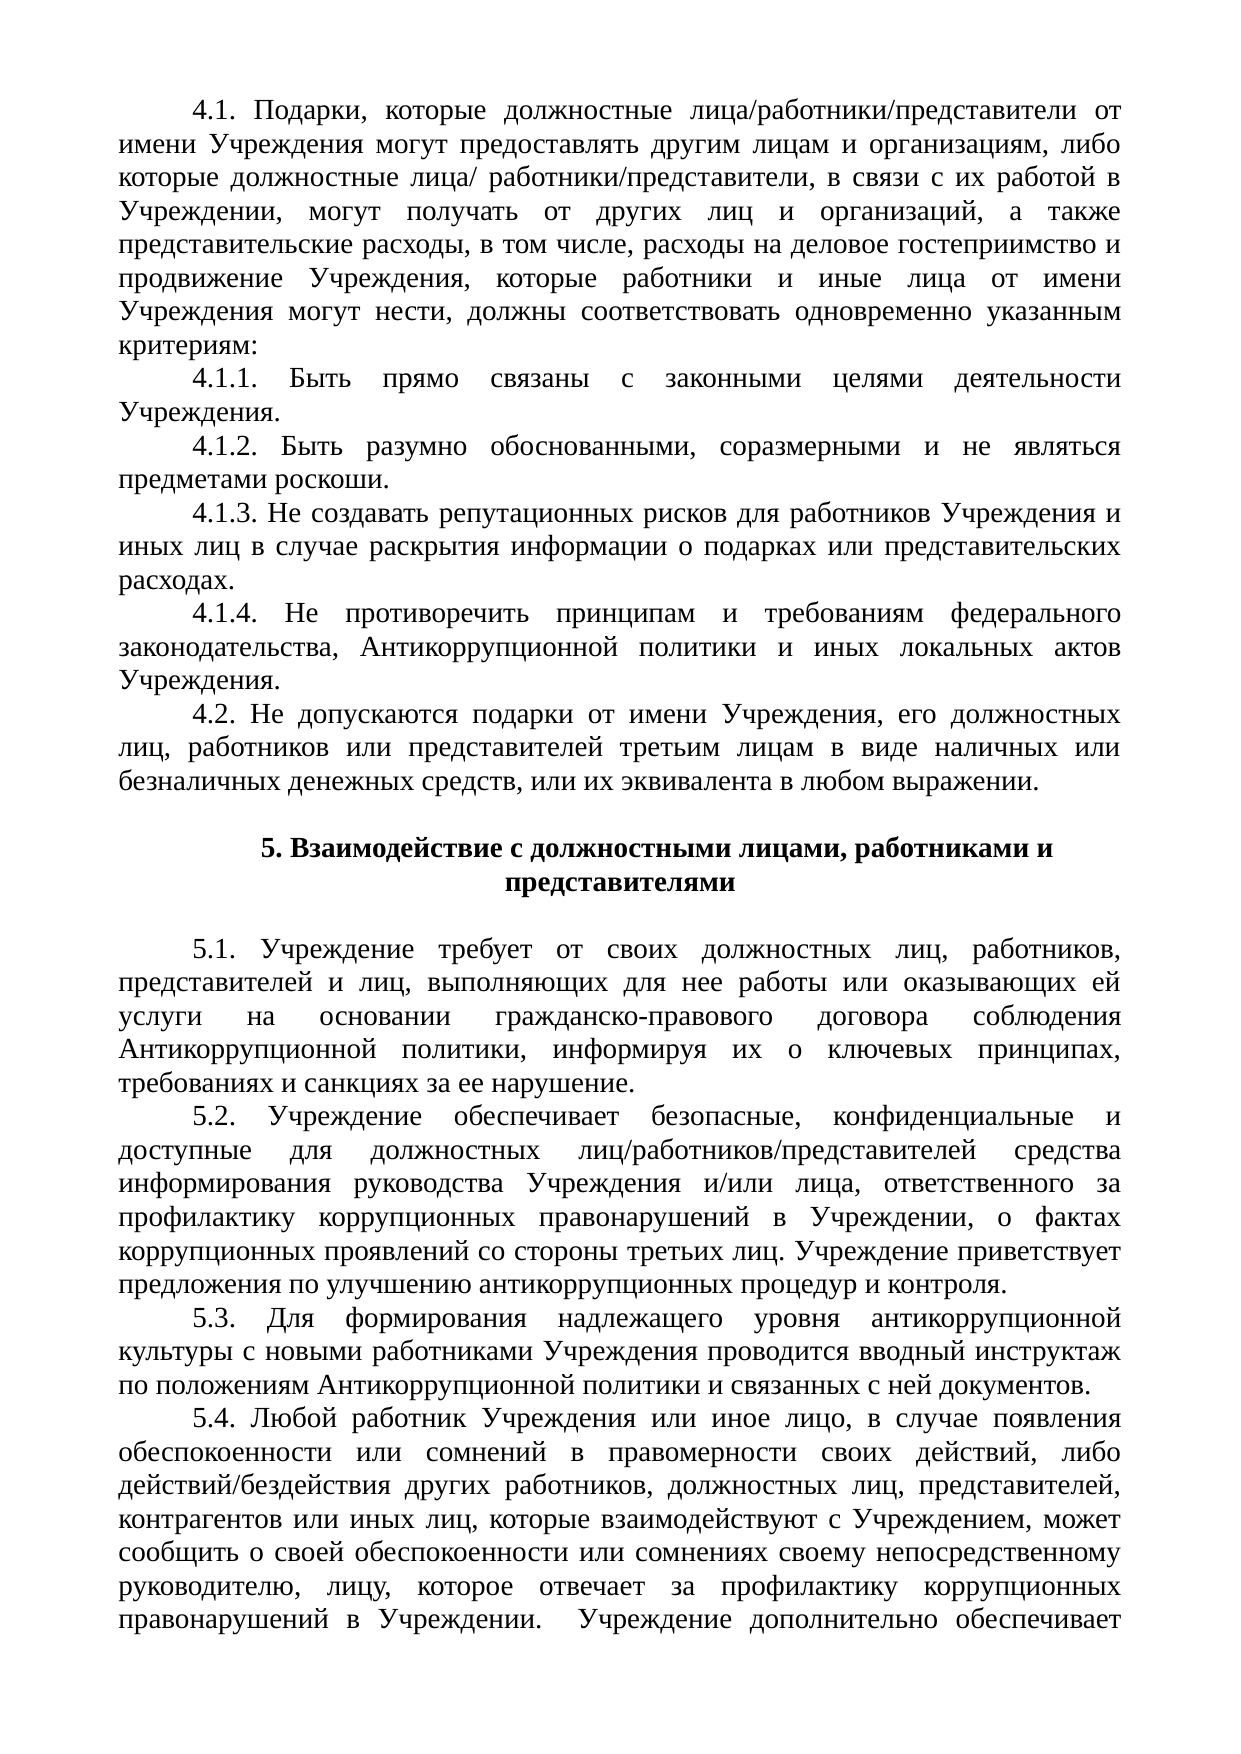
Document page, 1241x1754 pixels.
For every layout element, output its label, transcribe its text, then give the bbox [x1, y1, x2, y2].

text 4.1.1. Быть прямо связаны с законными целями деятельности Учреждения. [118, 361, 1122, 428]
text 4.1.3. Не создавать репутационных рисков для работников Учреждения и иных лиц в случае раскрытия информации о подарках или представительских расходах. [118, 495, 1122, 595]
text 5.2. Учреждение обеспечивает безопасные, конфиденциальные и доступные для должностных лиц/работников/представителей средства информирования руководства Учреждения и/или лица, ответственного за профилактику коррупционных правонарушений в Учреждении, о фактах коррупционных проявлений со стороны третьих лиц. Учреждение приветствует предложения по улучшению антикоррупционных процедур и контроля. [118, 1098, 1122, 1300]
text 4.1.2. Быть разумно обоснованными, соразмерными и не являться предметами роскоши. [118, 428, 1122, 495]
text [118, 1400, 1122, 1635]
text 5. Взаимодействие с должностными лицами, работниками и представителями [118, 830, 1122, 897]
text 5.3. Для формирования надлежащего уровня антикоррупционной культуры с новыми работниками Учреждения проводится вводный инструктаж по положениям Антикоррупционной политики и связанных с ней документов. [118, 1300, 1122, 1400]
text 4.1. Подарки, которые должностные лица/работники/представители от имени Учреждения могут предоставлять другим лицам и организациям, либо которые должностные лица/ работники/представители, в связи с их работой в Учреждении, могут получать от других лиц и организаций, а также представительские расходы, в том числе, расходы на деловое гостеприимство и продвижение Учреждения, которые работники и иные лица от имени Учреждения могут нести, должны соответствовать одновременно указанным критериям: [118, 92, 1122, 361]
text 5.1. Учреждение требует от своих должностных лиц, работников, представителей и лиц, выполняющих для нее работы или оказывающих ей услуги на основании гражданско-правового договора соблюдения Антикоррупционной политики, информируя их о ключевых принципах, требованиях и санкциях за ее нарушение. [118, 931, 1122, 1098]
text 4.1.4. Не противоречить принципам и требованиям федерального законодательства, Антикоррупционной политики и иных локальных актов Учреждения. [118, 595, 1122, 696]
text 4.2. Не допускаются подарки от имени Учреждения, его должностных лиц, работников или представителей третьим лицам в виде наличных или безналичных денежных средств, или их эквивалента в любом выражении. [118, 696, 1122, 797]
